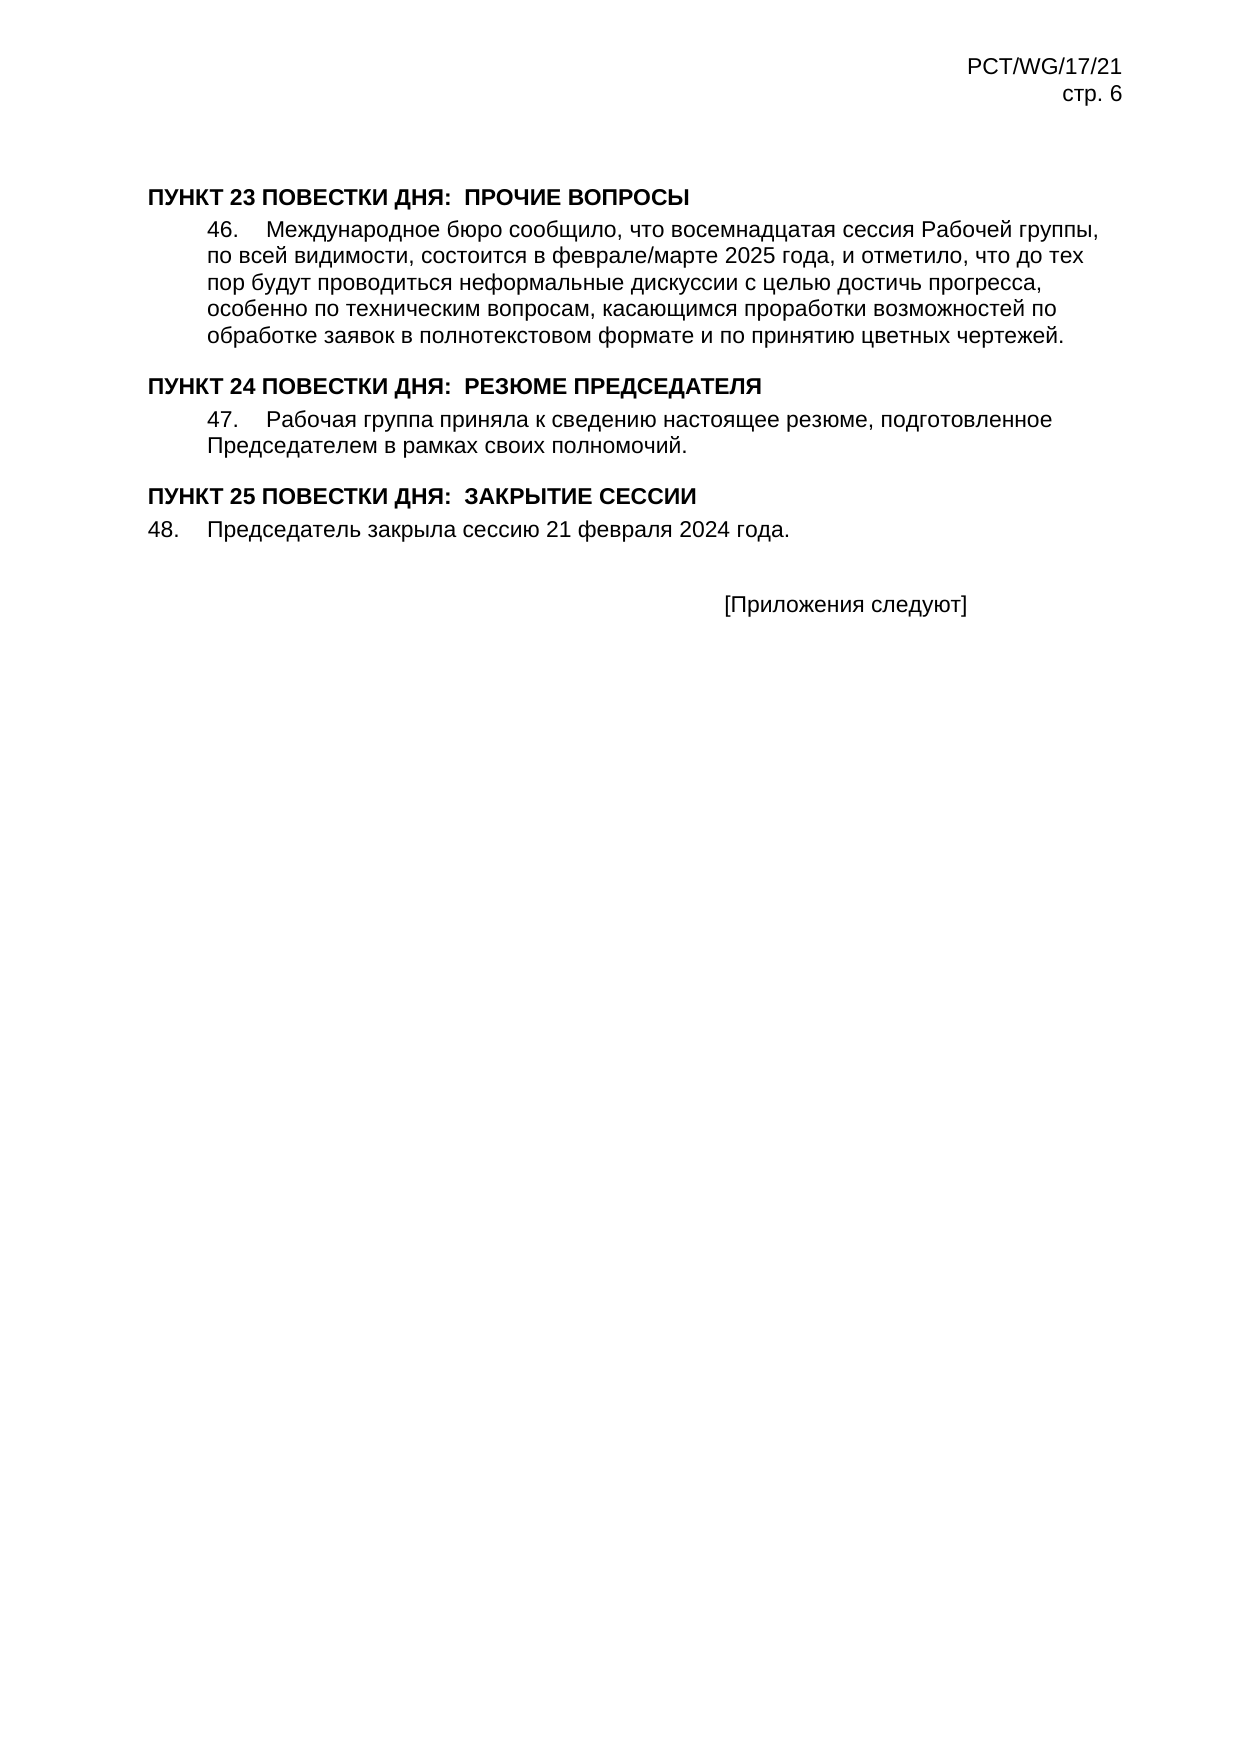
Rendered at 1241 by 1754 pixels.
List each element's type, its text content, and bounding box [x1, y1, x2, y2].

subtitle Пункт 25 повестки дня: Закрытие сессии [148, 483, 1122, 509]
text Международное бюро сообщило, что восемнадцатая сессия Рабочей группы, по всей видимости, состоится в феврале/марте 2025 года, и отметило, что до тех пор будут проводиться неформальные дискуссии с целью достичь прогресса, особенно по техническим вопросам, касающимся проработки возможностей по обработке заявок в полнотекстовом формате и по принятию цветных чертежей. [207, 216, 1122, 348]
subtitle Пункт 23 повестки дня: Прочие вопросы [148, 183, 1122, 210]
text [Приложения следуют] [724, 591, 1122, 618]
subtitle Пункт 24 повестки дня: Резюме Председателя [148, 373, 1122, 399]
text Председатель закрыла сессию 21 февраля 2024 года. [148, 516, 1122, 542]
text Рабочая группа приняла к сведению настоящее резюме, подготовленное Председателем в рамках своих полномочий. [207, 406, 1122, 458]
